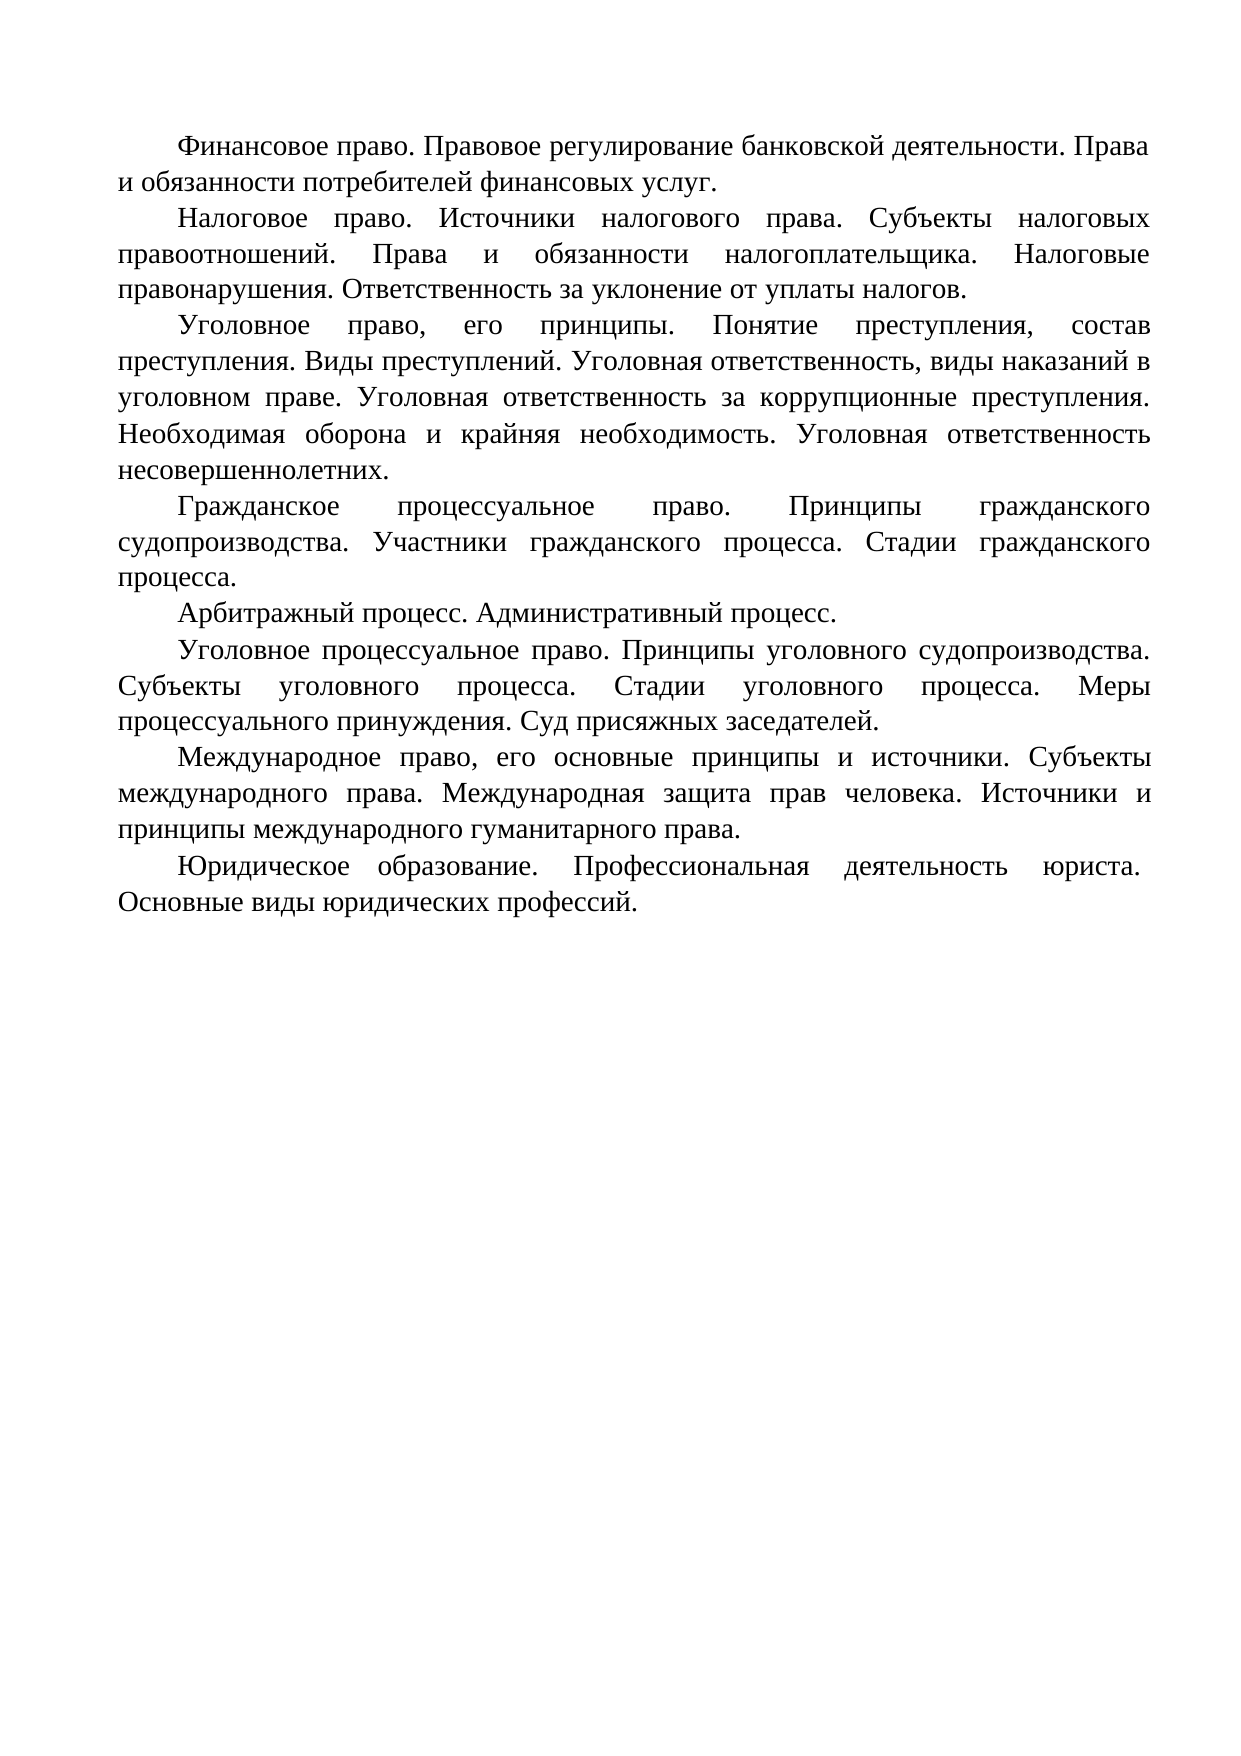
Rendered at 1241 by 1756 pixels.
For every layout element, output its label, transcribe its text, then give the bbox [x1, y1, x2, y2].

text Основные виды юридических профессий. [118, 884, 1169, 918]
text Юридическое образование. Профессиональная деятельность юриста. [177, 848, 1169, 881]
text Международное право, его основные принципы и источники. Субъекты международного права. Международная защита прав человека. Источники и принципы международного гуманитарного права. [118, 739, 1152, 845]
text Уголовное право, его принципы. Понятие преступления, состав преступления. Виды преступлений. Уголовная ответственность, виды наказаний в уголовном праве. Уголовная ответственность за коррупционные преступления. Необходимая оборона и крайняя необходимость. Уголовная ответственность несовершеннолетних. [118, 307, 1151, 485]
text Налоговое право. Источники налогового права. Субъекты налоговых правоотношений. Права и обязанности налогоплательщика. Налоговые правонарушения. Ответственность за уклонение от уплаты налогов. [118, 200, 1150, 305]
text Финансовое право. Правовое регулирование банковской деятельности. Права и обязанности потребителей финансовых услуг. [118, 128, 1150, 197]
text Арбитражный процесс. Административный процесс. [177, 595, 1169, 629]
text Уголовное процессуальное право. Принципы уголовного судопроизводства. Субъекты уголовного процесса. Стадии уголовного процесса. Меры процессуального принуждения. Суд присяжных заседателей. [118, 632, 1151, 737]
text Гражданское процессуальное право. Принципы гражданского судопроизводства. Участники гражданского процесса. Стадии гражданского процесса. [118, 488, 1150, 593]
